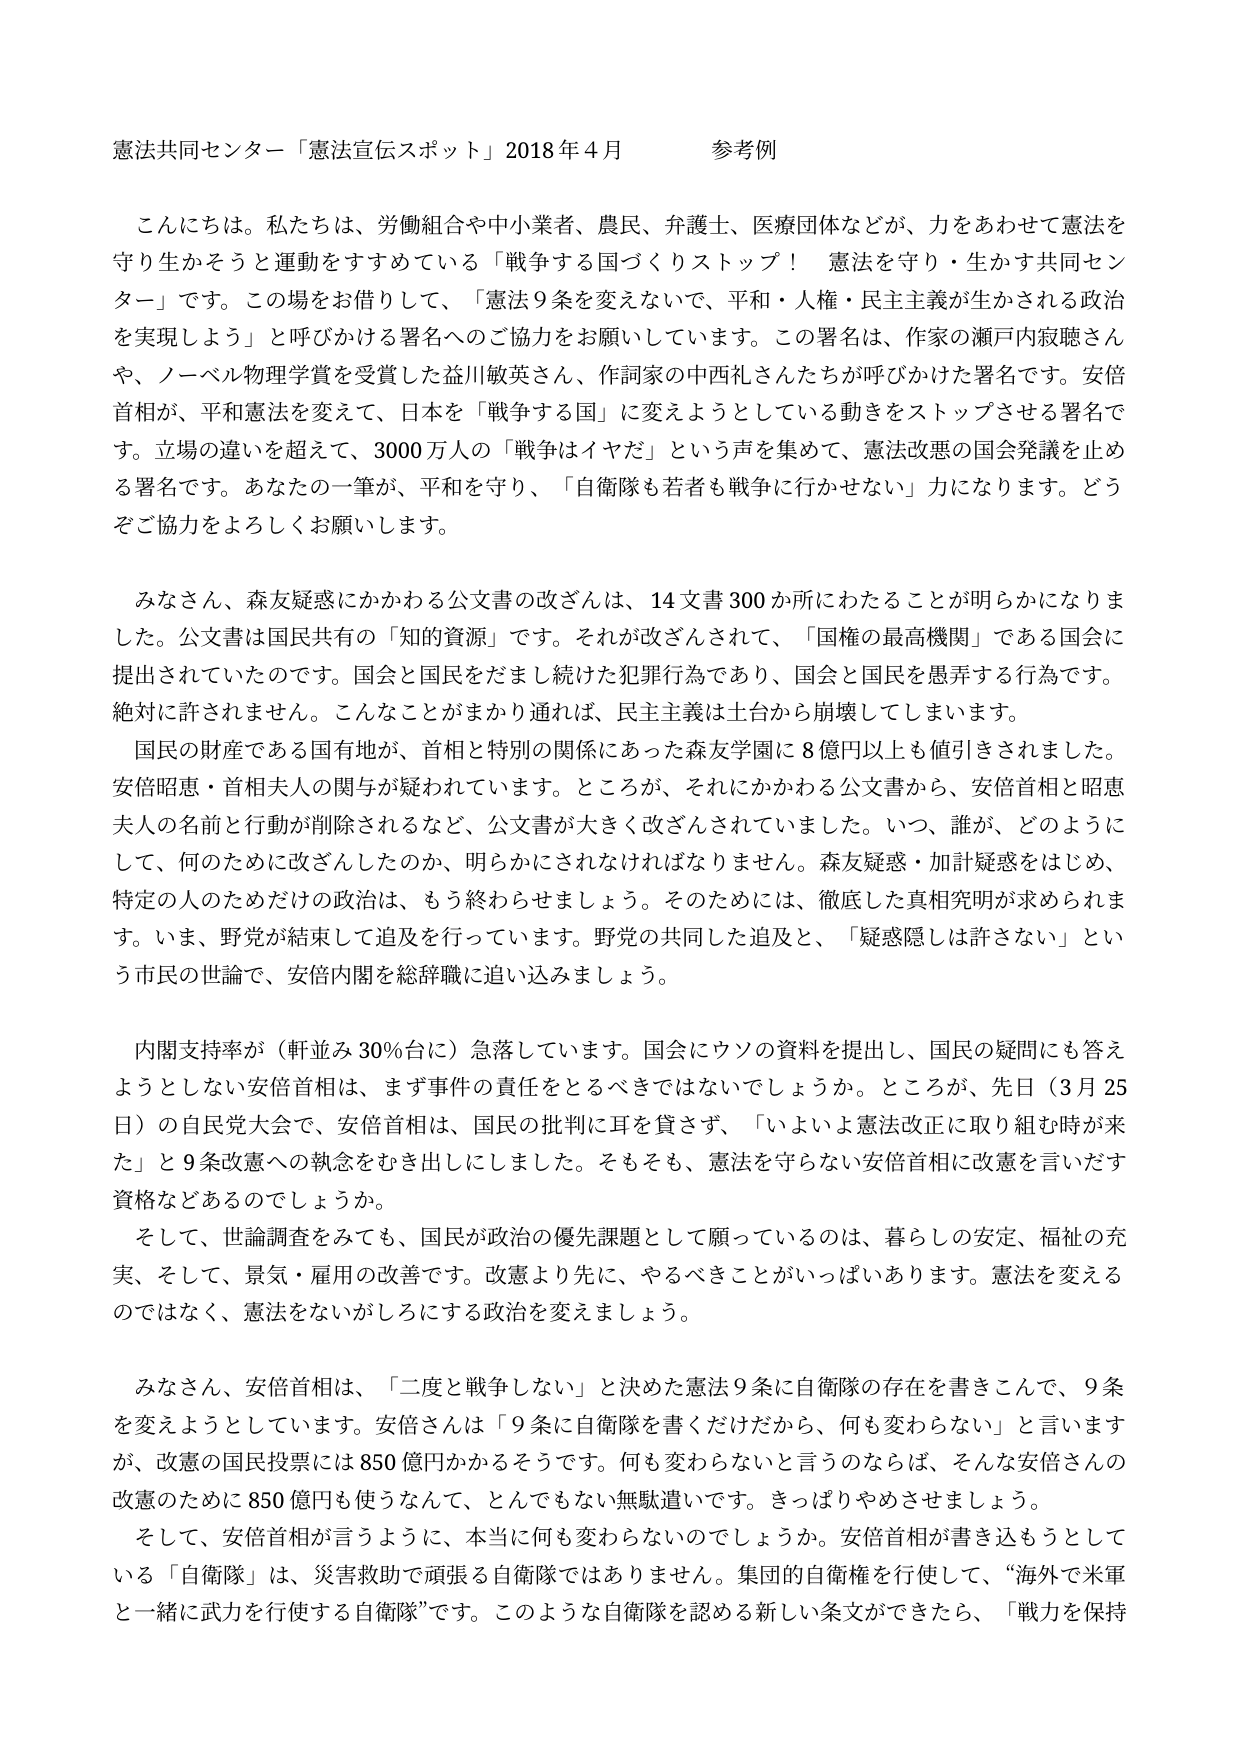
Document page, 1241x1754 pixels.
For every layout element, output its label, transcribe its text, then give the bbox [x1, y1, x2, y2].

text こんにちは。私たちは、労働組合や中小業者、農民、弁護士、医療団体などが、力をあわせて憲法を守り生かそうと運動をすすめている「戦争する国づくりストップ！ 憲法を守り・生かす共同センター」です。この場をお借りして、「憲法９条を変えないで、平和・人権・民主主義が生かされる政治を実現しよう」と呼びかける署名へのご協力をお願いしています。この署名は、作家の瀬戸内寂聴さんや、ノーベル物理学賞を受賞した益川敏英さん、作詞家の中西礼さんたちが呼びかけた署名です。安倍首相が、平和憲法を変えて、日本を「戦争する国」に変えようとしている動きをストップさせる署名です。立場の違いを超えて、3000万人の「戦争はイヤだ」という声を集めて、憲法改悪の国会発議を止める署名です。あなたの一筆が、平和を守り、「自衛隊も若者も戦争に行かせない」力になります。どうぞご協力をよろしくお願いします。 [112, 205, 1128, 542]
text そして、世論調査をみても、国民が政治の優先課題として願っているのは、暮らしの安定、福祉の充実、そして、景気・雇用の改善です。改憲より先に、やるべきことがいっぱいあります。憲法を変えるのではなく、憲法をないがしろにする政治を変えましょう。 [112, 1217, 1128, 1330]
text みなさん、安倍首相は、「二度と戦争しない」と決めた憲法９条に自衛隊の存在を書きこんで、９条を変えようとしています。安倍さんは「９条に自衛隊を書くだけだから、何も変わらない」と言いますが、改憲の国民投票には850億円かかるそうです。何も変わらないと言うのならば、そんな安倍さんの改憲のために850億円も使うなんて、とんでもない無駄遣いです。きっぱりやめさせましょう。 [112, 1367, 1128, 1517]
text 内閣支持率が（軒並み30％台に）急落しています。国会にウソの資料を提出し、国民の疑問にも答えようとしない安倍首相は、まず事件の責任をとるべきではないでしょうか。ところが、先日（3月25日）の自民党大会で、安倍首相は、国民の批判に耳を貸さず、「いよいよ憲法改正に取り組む時が来た」と9条改憲への執念をむき出しにしました。そもそも、憲法を守らない安倍首相に改憲を言いだす資格などあるのでしょうか。 [112, 1030, 1128, 1217]
text 憲法共同センター「憲法宣伝スポット」2018年４月 参考例 [112, 130, 1128, 167]
text 国民の財産である国有地が、首相と特別の関係にあった森友学園に8億円以上も値引きされました。安倍昭恵・首相夫人の関与が疑われています。ところが、それにかかわる公文書から、安倍首相と昭恵夫人の名前と行動が削除されるなど、公文書が大きく改ざんされていました。いつ、誰が、どのようにして、何のために改ざんしたのか、明らかにされなければなりません。森友疑惑・加計疑惑をはじめ、特定の人のためだけの政治は、もう終わらせましょう。そのためには、徹底した真相究明が求められます。いま、野党が結束して追及を行っています。野党の共同した追及と、「疑惑隠しは許さない」という市民の世論で、安倍内閣を総辞職に追い込みましょう。 [112, 730, 1128, 992]
text みなさん、森友疑惑にかかわる公文書の改ざんは、14文書300か所にわたることが明らかになりました。公文書は国民共有の「知的資源」です。それが改ざんされて、「国権の最高機関」である国会に提出されていたのです。国会と国民をだまし続けた犯罪行為であり、国会と国民を愚弄する行為です。絶対に許されません。こんなことがまかり通れば、民主主義は土台から崩壊してしまいます。 [112, 580, 1128, 730]
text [112, 1517, 1128, 1630]
